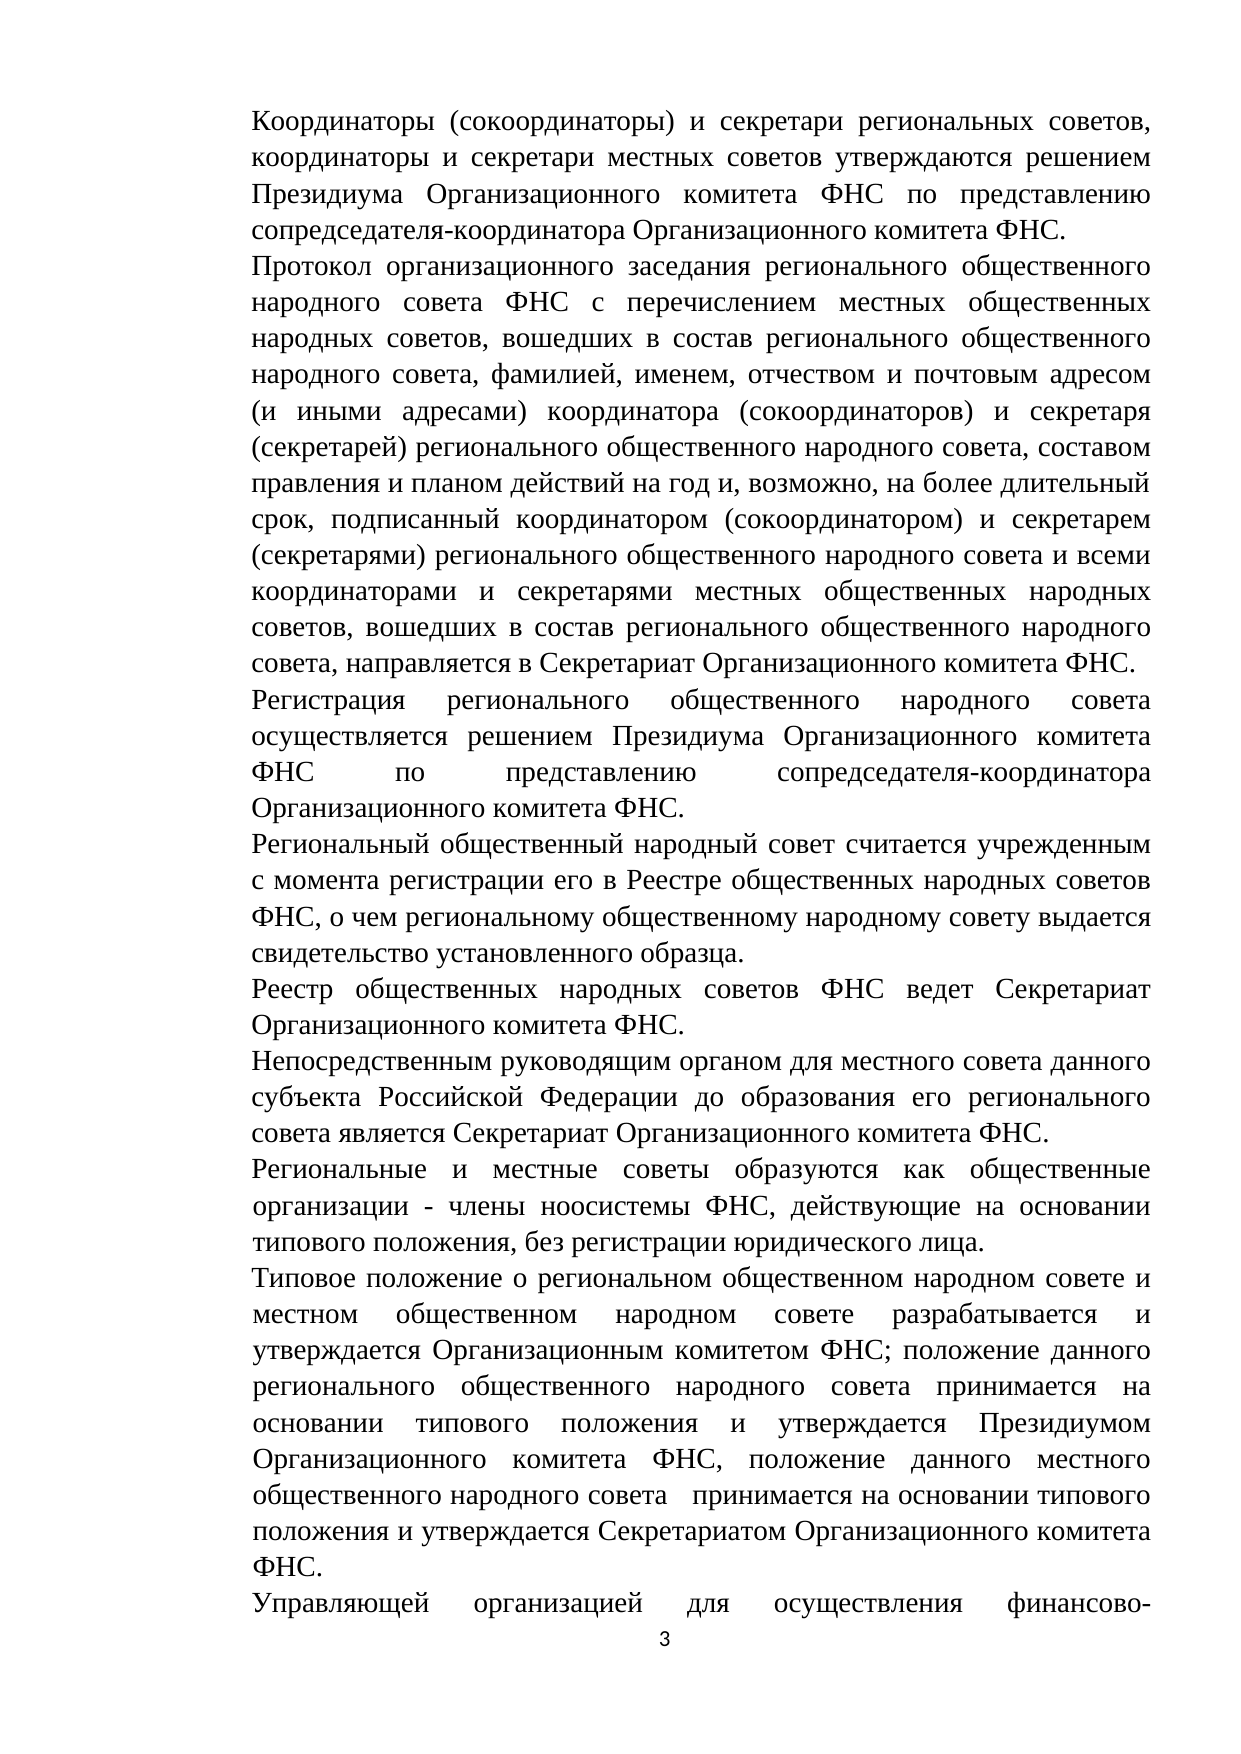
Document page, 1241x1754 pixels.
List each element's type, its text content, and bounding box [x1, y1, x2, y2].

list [251, 1585, 1152, 1619]
list Реестр общественных народных советов ФНС ведет Секретариат Организационного комитета ФНС. [251, 971, 1152, 1041]
list Протокол организационного заседания регионального общественного народного совета ФНС с перечислением местных общественных народных советов, вошедших в состав регионального общественного народного совета, фамилией, именем, отчеством и почтовым адресом (и иными адресами) координатора (сокоординаторов) и секретаря (секретарей) регионального общественного народного совета, составом правления и планом действий на год и, возможно, на более длительный срок, подписанный координатором (сокоординатором) и секретарем (секретарями) регионального общественного народного совета и всеми координаторами и секретарями местных общественных народных советов, вошедших в состав регионального общественного народного совета, направляется в Секретариат Организационного комитета ФНС. [251, 248, 1152, 679]
list Региональные и местные советы образуются как общественные организации - члены ноосистемы ФНС, действующие на основании типового положения, без регистрации юридического лица. [251, 1152, 1152, 1257]
list Типовое положение о региональном общественном народном совете и местном общественном народном совете разрабатывается и утверждается Организационным комитетом ФНС; положение данного регионального общественного народного совета принимается на основании типового положения и утверждается Президиумом Организационного комитета ФНС, положение данного местного общественного народного совета принимается на основании типового положения и утверждается Секретариатом Организационного комитета ФНС. [251, 1260, 1152, 1583]
list Непосредственным руководящим органом для местного совета данного субъекта Российской Федерации до образования его регионального совета является Секретариат Организационного комитета ФНС. [251, 1043, 1152, 1149]
list Региональный общественный народный совет считается учрежденным с момента регистрации его в Реестре общественных народных советов ФНС, о чем региональному общественному народному совету выдается свидетельство установленного образца. [251, 826, 1152, 968]
list Регистрация регионального общественного народного совета осуществляется решением Президиума Организационного комитета ФНС по представлению сопредседателя-координатора Организационного комитета ФНС. [251, 682, 1152, 824]
list Координаторы (сокоординаторы) и секретари региональных советов, координаторы и секретари местных советов утверждаются решением Президиума Организационного комитета ФНС по представлению сопредседателя-координатора Организационного комитета ФНС. [251, 103, 1152, 245]
